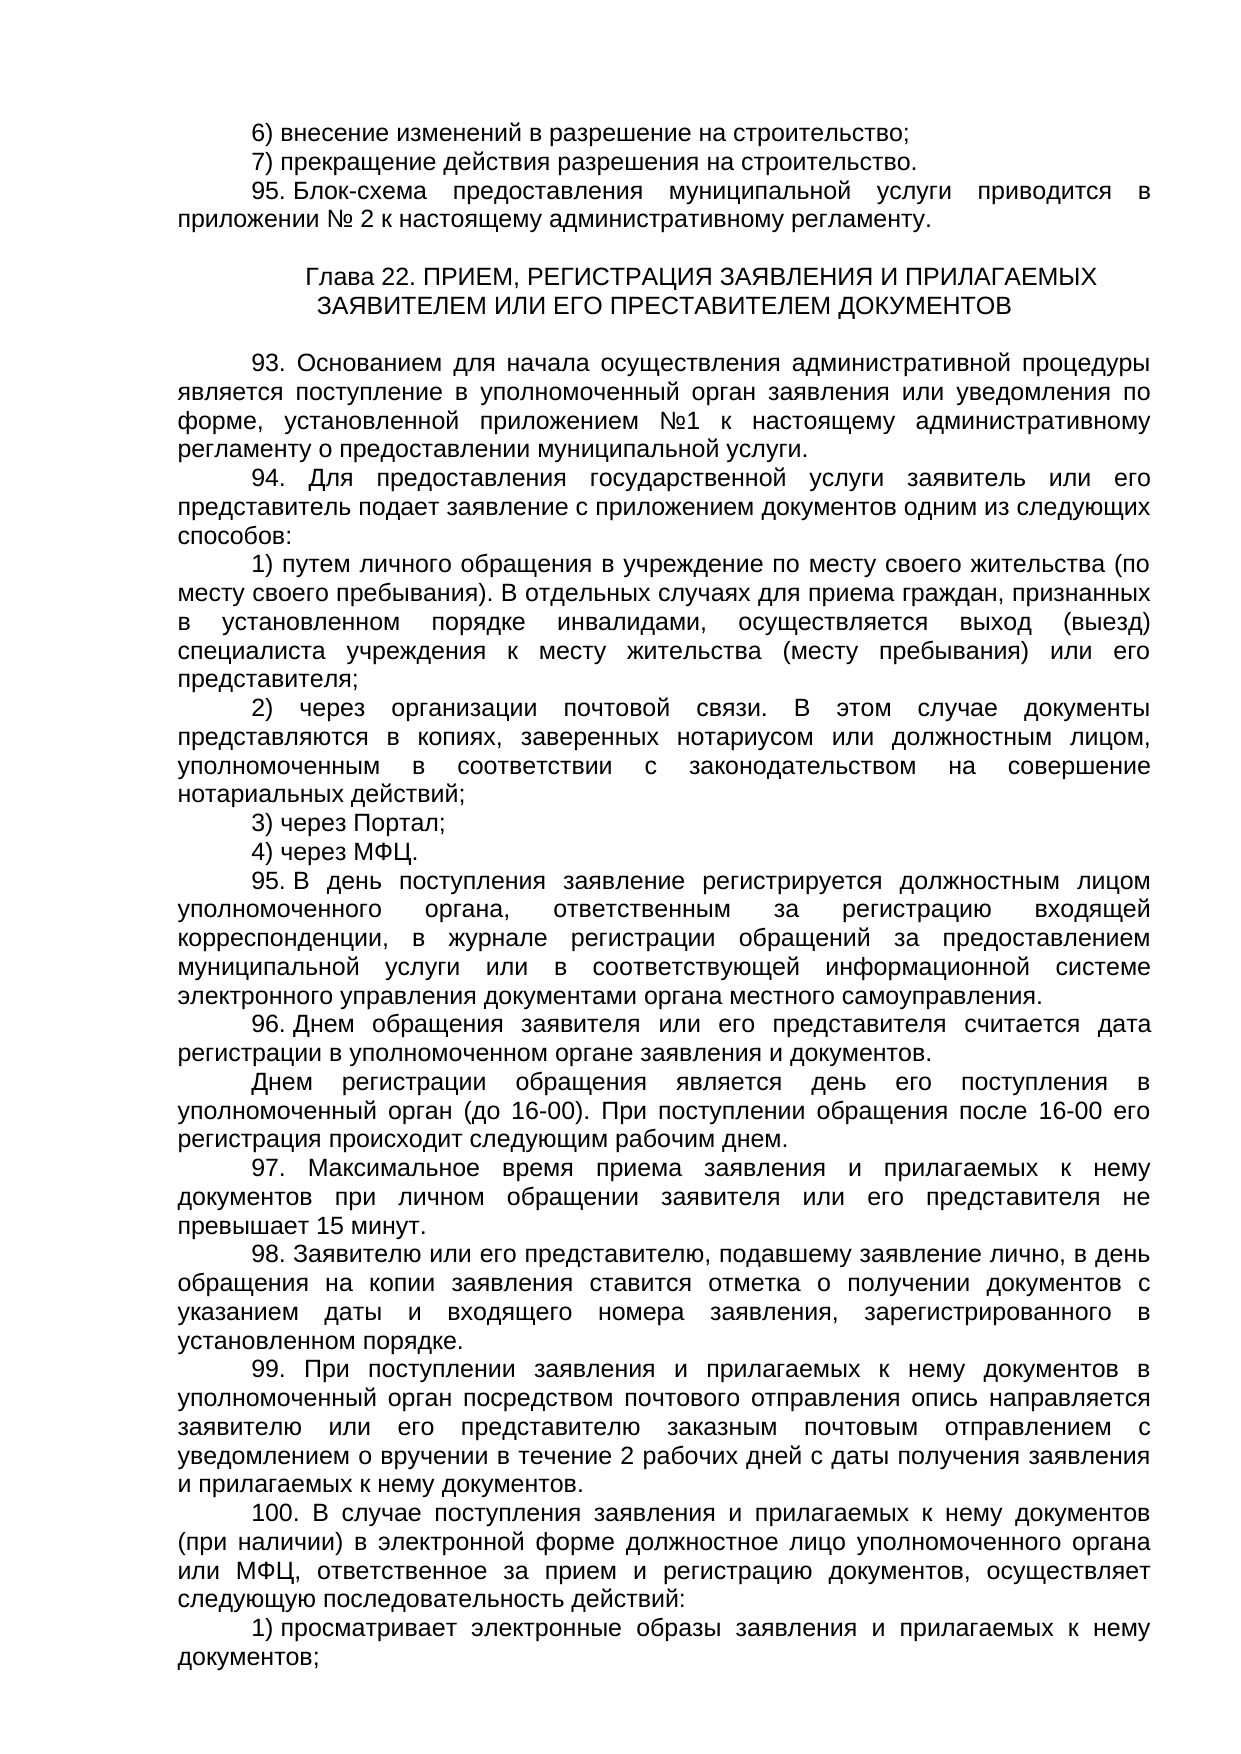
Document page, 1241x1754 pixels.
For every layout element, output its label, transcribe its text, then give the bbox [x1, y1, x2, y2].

text 99. При поступлении заявления и прилагаемых к нему документов в уполномоченный орган посредством почтового отправления опись направляется заявителю или его представителю заказным почтовым отправлением с уведомлением о вручении в течение 2 рабочих дней с даты получения заявления и прилагаемых к нему документов. [177, 1354, 1152, 1498]
text Глава 22. ПРИЕМ, РЕГИСТРАЦИЯ ЗАЯВЛЕНИЯ И ПРИЛАГАЕМЫХ ЗАЯВИТЕЛЕМ ИЛИ ЕГО ПРЕСТАВИТЕЛЕМ ДОКУМЕНТОВ [177, 262, 1152, 319]
text 95. В день поступления заявление регистрируется должностным лицом уполномоченного органа, ответственным за регистрацию входящей корреспонденции, в журнале регистрации обращений за предоставлением муниципальной услуги или в соответствующей информационной системе электронного управления документами органа местного самоуправления. [177, 866, 1152, 1009]
text 100. В случае поступления заявления и прилагаемых к нему документов (при наличии) в электронной форме должностное лицо уполномоченного органа или МФЦ, ответственное за прием и регистрацию документов, осуществляет следующую последовательность действий: [177, 1498, 1152, 1613]
text 3) через Портал; [177, 808, 1152, 837]
text 95. Блок-схема предоставления муниципальной услуги приводится в приложении № 2 к настоящему административному регламенту. [177, 176, 1152, 233]
text 93. Основанием для начала осуществления административной процедуры является поступление в уполномоченный орган заявления или уведомления по форме, установленной приложением №1 к настоящему административному регламенту о предоставлении муниципальной услуги. [177, 348, 1152, 463]
text Днем регистрации обращения является день его поступления в уполномоченный орган (до 16-00). При поступлении обращения после 16-00 его регистрация происходит следующим рабочим днем. [177, 1067, 1152, 1153]
text 98. Заявителю или его представителю, подавшему заявление лично, в день обращения на копии заявления ставится отметка о получении документов с указанием даты и входящего номера заявления, зарегистрированного в установленном порядке. [177, 1239, 1152, 1354]
text 2) через организации почтовой связи. В этом случае документы представляются в копиях, заверенных нотариусом или должностным лицом, уполномоченным в соответствии с законодательством на совершение нотариальных действий; [177, 693, 1152, 808]
text 7) прекращение действия разрешения на строительство. [177, 147, 1152, 176]
text 1) просматривает электронные образы заявления и прилагаемых к нему документов; [177, 1613, 1152, 1671]
text 97. Максимальное время приема заявления и прилагаемых к нему документов при личном обращении заявителя или его представителя не превышает 15 минут. [177, 1153, 1152, 1239]
text 1) путем личного обращения в учреждение по месту своего жительства (по месту своего пребывания). В отдельных случаях для приема граждан, признанных в установленном порядке инвалидами, осуществляется выход (выезд) специалиста учреждения к месту жительства (месту пребывания) или его представителя; [177, 549, 1152, 693]
text 94. Для предоставления государственной услуги заявитель или его представитель подает заявление с приложением документов одним из следующих способов: [177, 463, 1152, 549]
text 4) через МФЦ. [177, 837, 1152, 866]
text 96. Днем обращения заявителя или его представителя считается дата регистрации в уполномоченном органе заявления и документов. [177, 1009, 1152, 1067]
text 6) внесение изменений в разрешение на строительство; [177, 118, 1152, 147]
